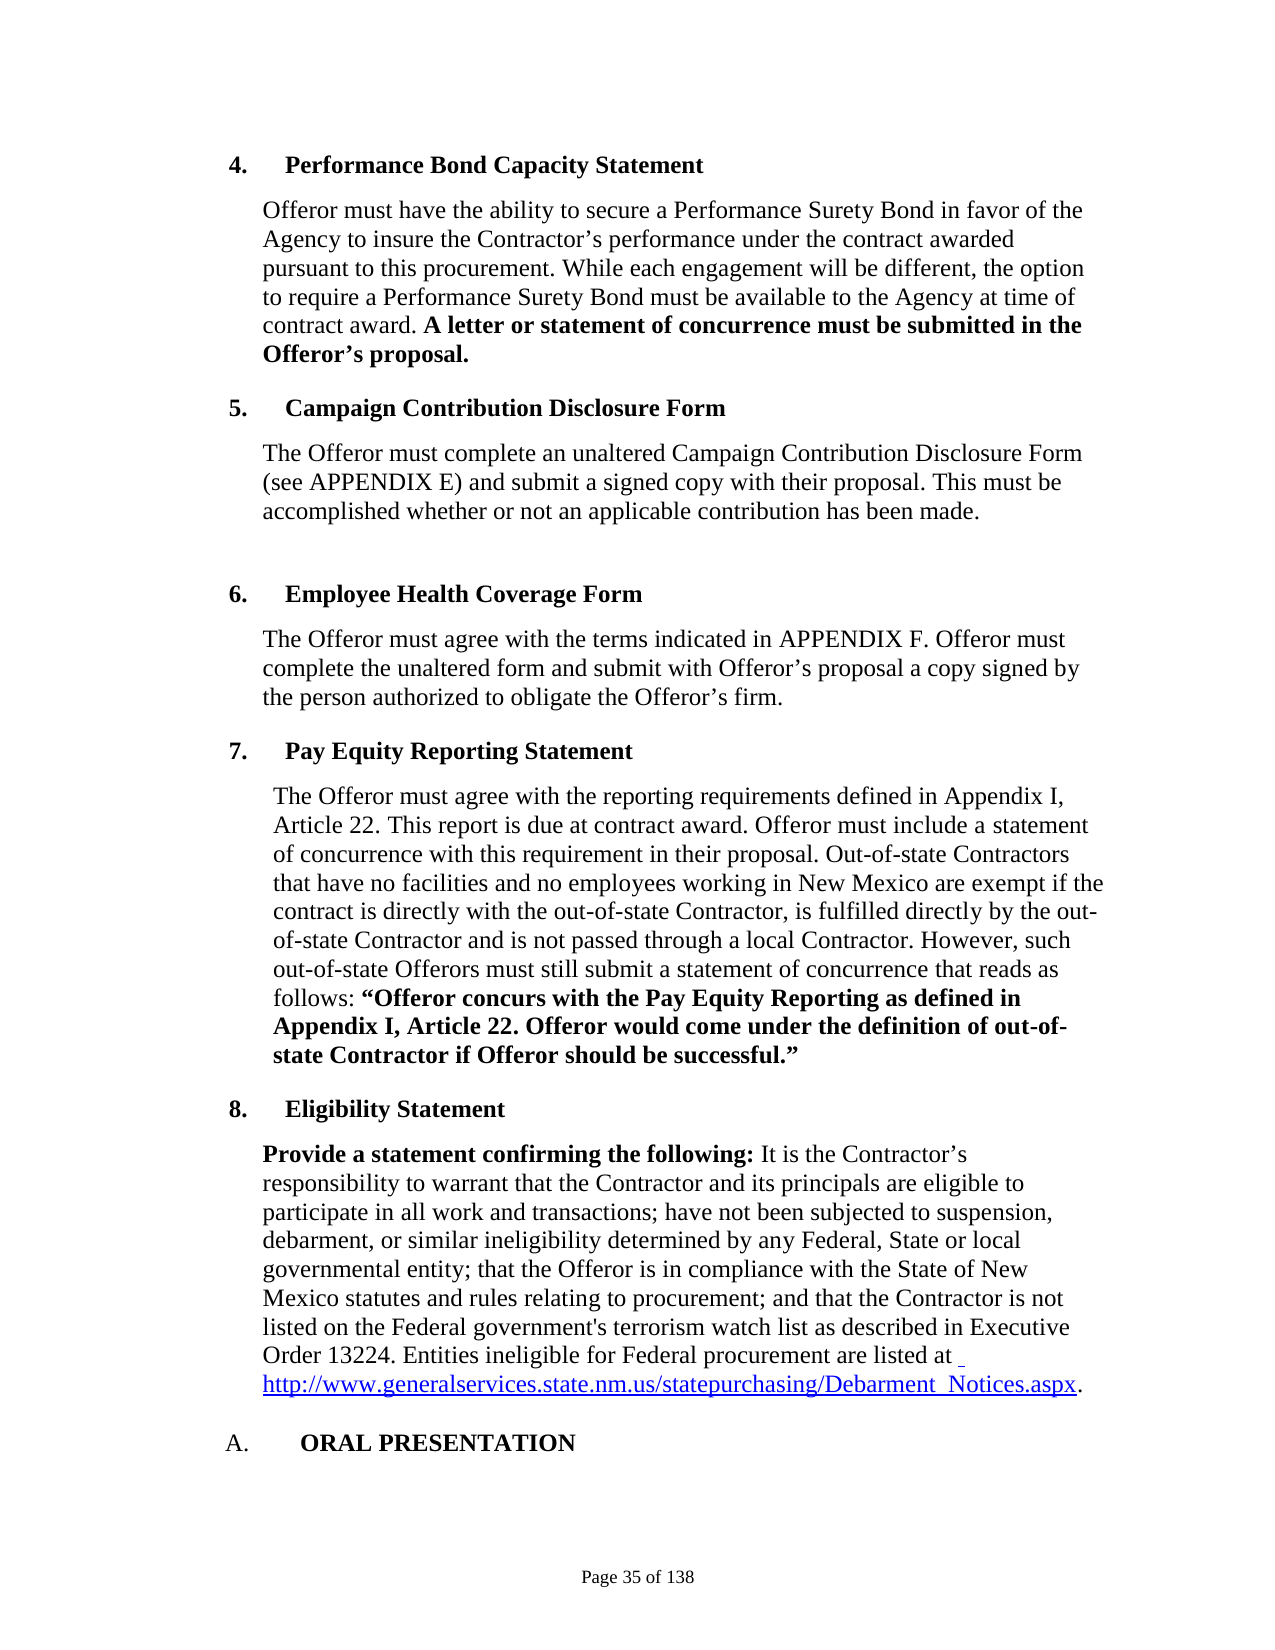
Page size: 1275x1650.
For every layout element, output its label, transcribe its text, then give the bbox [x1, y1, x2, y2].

text The Offeror must agree with the terms indicated in APPENDIX F. Offeror must complete the unaltered form and submit with Offeror’s proposal a copy signed by the person authorized to obligate the Offeror’s firm. [262, 624, 1104, 711]
text Offeror must have the ability to secure a Performance Surety Bond in favor of the Agency to insure the Contractor’s performance under the contract awarded pursuant to this procurement. While each engagement will be different, the option to require a Performance Surety Bond must be available to the Agency at time of contract award. A letter or statement of concurrence must be submitted in the Offeror’s proposal. [262, 196, 1104, 368]
list Performance Bond Capacity Statement [247, 150, 1125, 179]
text The Offeror must complete an unaltered Campaign Contribution Disclosure Form (see APPENDIX E) and submit a signed copy with their proposal. This must be accomplished whether or not an applicable contribution has been made. [262, 438, 1104, 525]
list Eligibility Statement [247, 1094, 1125, 1123]
list Campaign Contribution Disclosure Form [247, 393, 1125, 422]
subtitle ORAL PRESENTATION [225, 1428, 1104, 1457]
list Employee Health Coverage Form [247, 579, 1125, 608]
text The Offeror must agree with the reporting requirements defined in Appendix I, Article 22. This report is due at contract award. Offeror must include a statement of concurrence with this requirement in their proposal. Out-of-state Contractors that have no facilities and no employees working in New Mexico are exempt if the contract is directly with the out-of-state Contractor, is fulfilled directly by the out-of-state Contractor and is not passed through a local Contractor. However, such out-of-state Offerors must still submit a statement of concurrence that reads as follows: “Offeror concurs with the Pay Equity Reporting as defined in Appendix I, Article 22. Offeror would come under the definition of out-of-state Contractor if Offeror should be successful.” [273, 781, 1104, 1069]
list Pay Equity Reporting Statement [247, 736, 1125, 764]
text Provide a statement confirming the following: It is the Contractor’s responsibility to warrant that the Contractor and its principals are eligible to participate in all work and transactions; have not been subjected to suspension, debarment, or similar ineligibility determined by any Federal, State or local governmental entity; that the Offeror is in compliance with the State of New Mexico statutes and rules relating to procurement; and that the Contractor is not listed on the Federal government's terrorism watch list as described in Executive Order 13224. Entities ineligible for Federal procurement are listed at http://www.generalservices.state.nm.us/statepurchasing/Debarment_Notices.aspx. [262, 1139, 1104, 1398]
